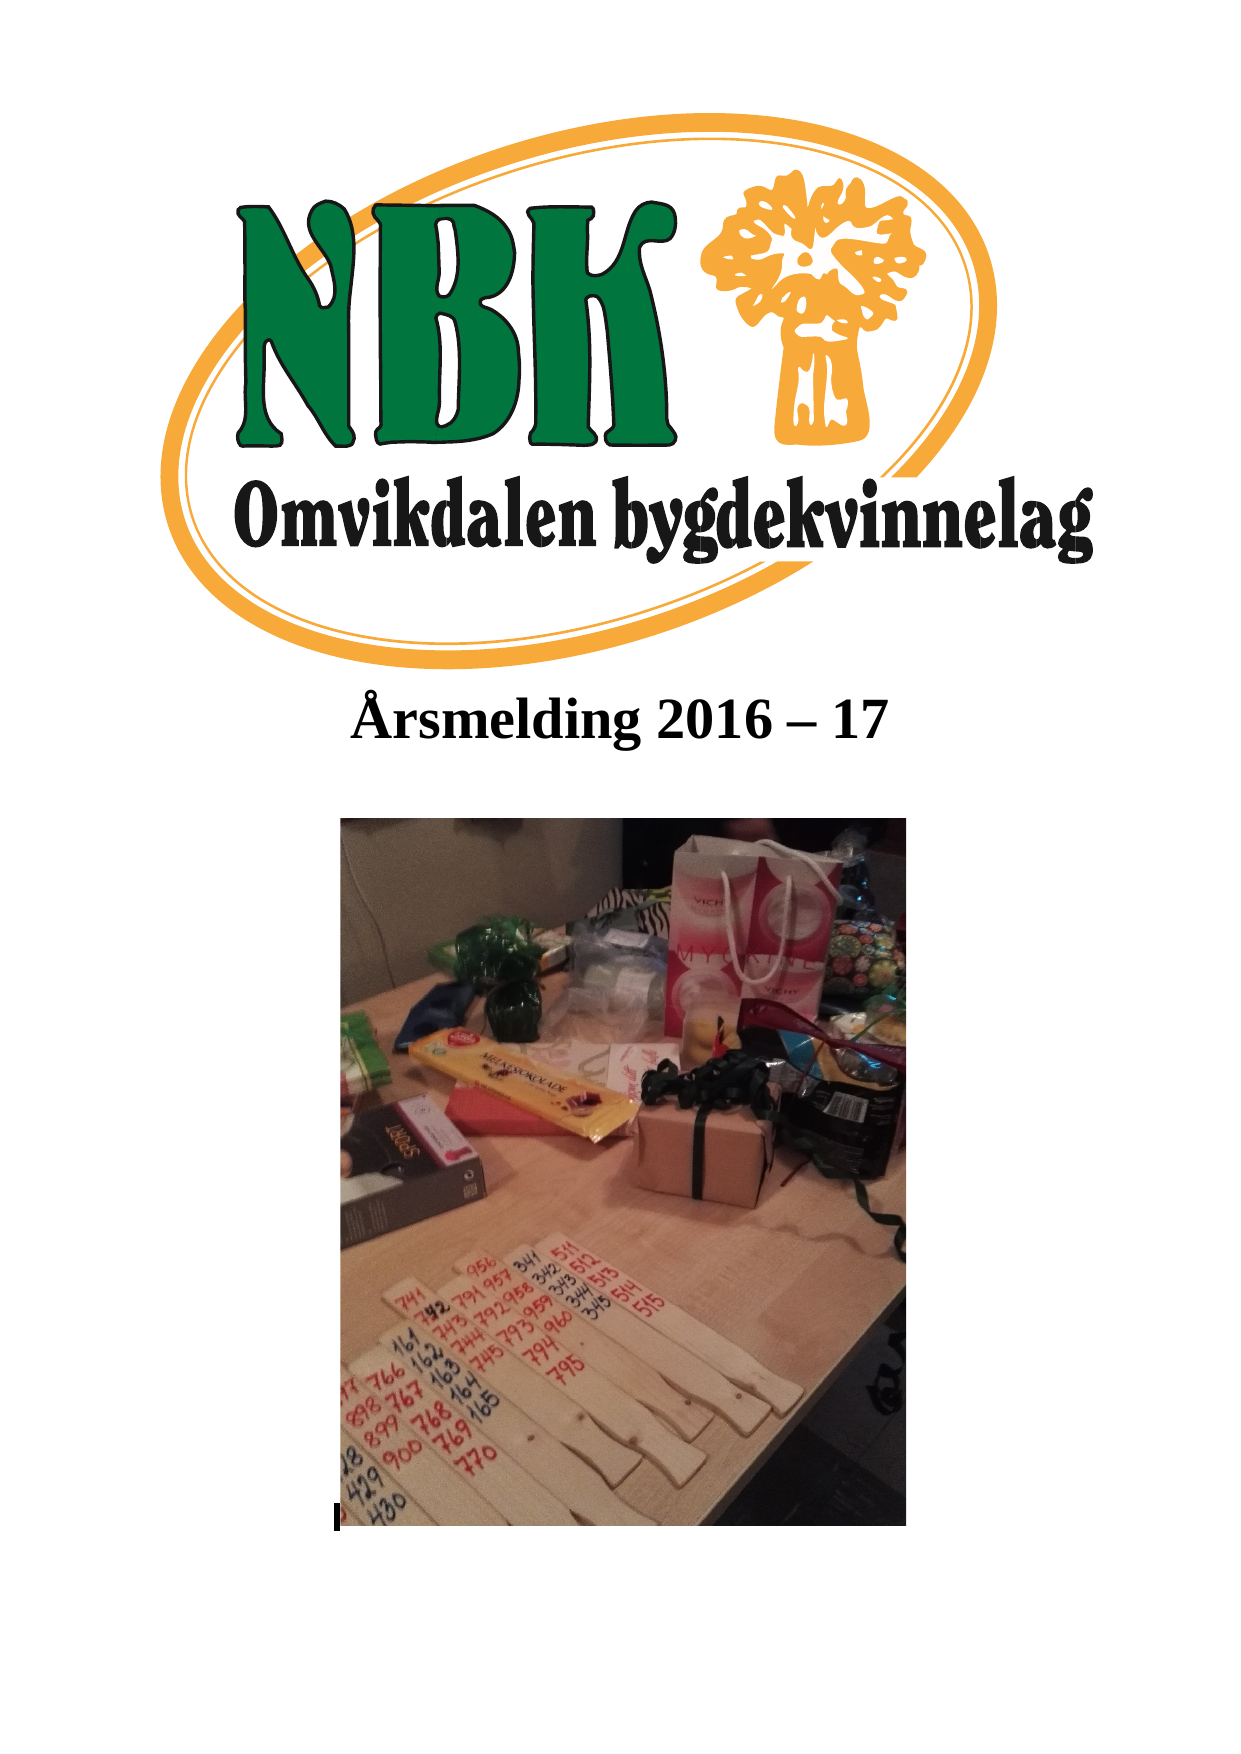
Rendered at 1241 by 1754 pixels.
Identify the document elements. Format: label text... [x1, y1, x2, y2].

picture [340, 818, 907, 1526]
text Årsmelding 2016 – 17 [148, 684, 1093, 751]
